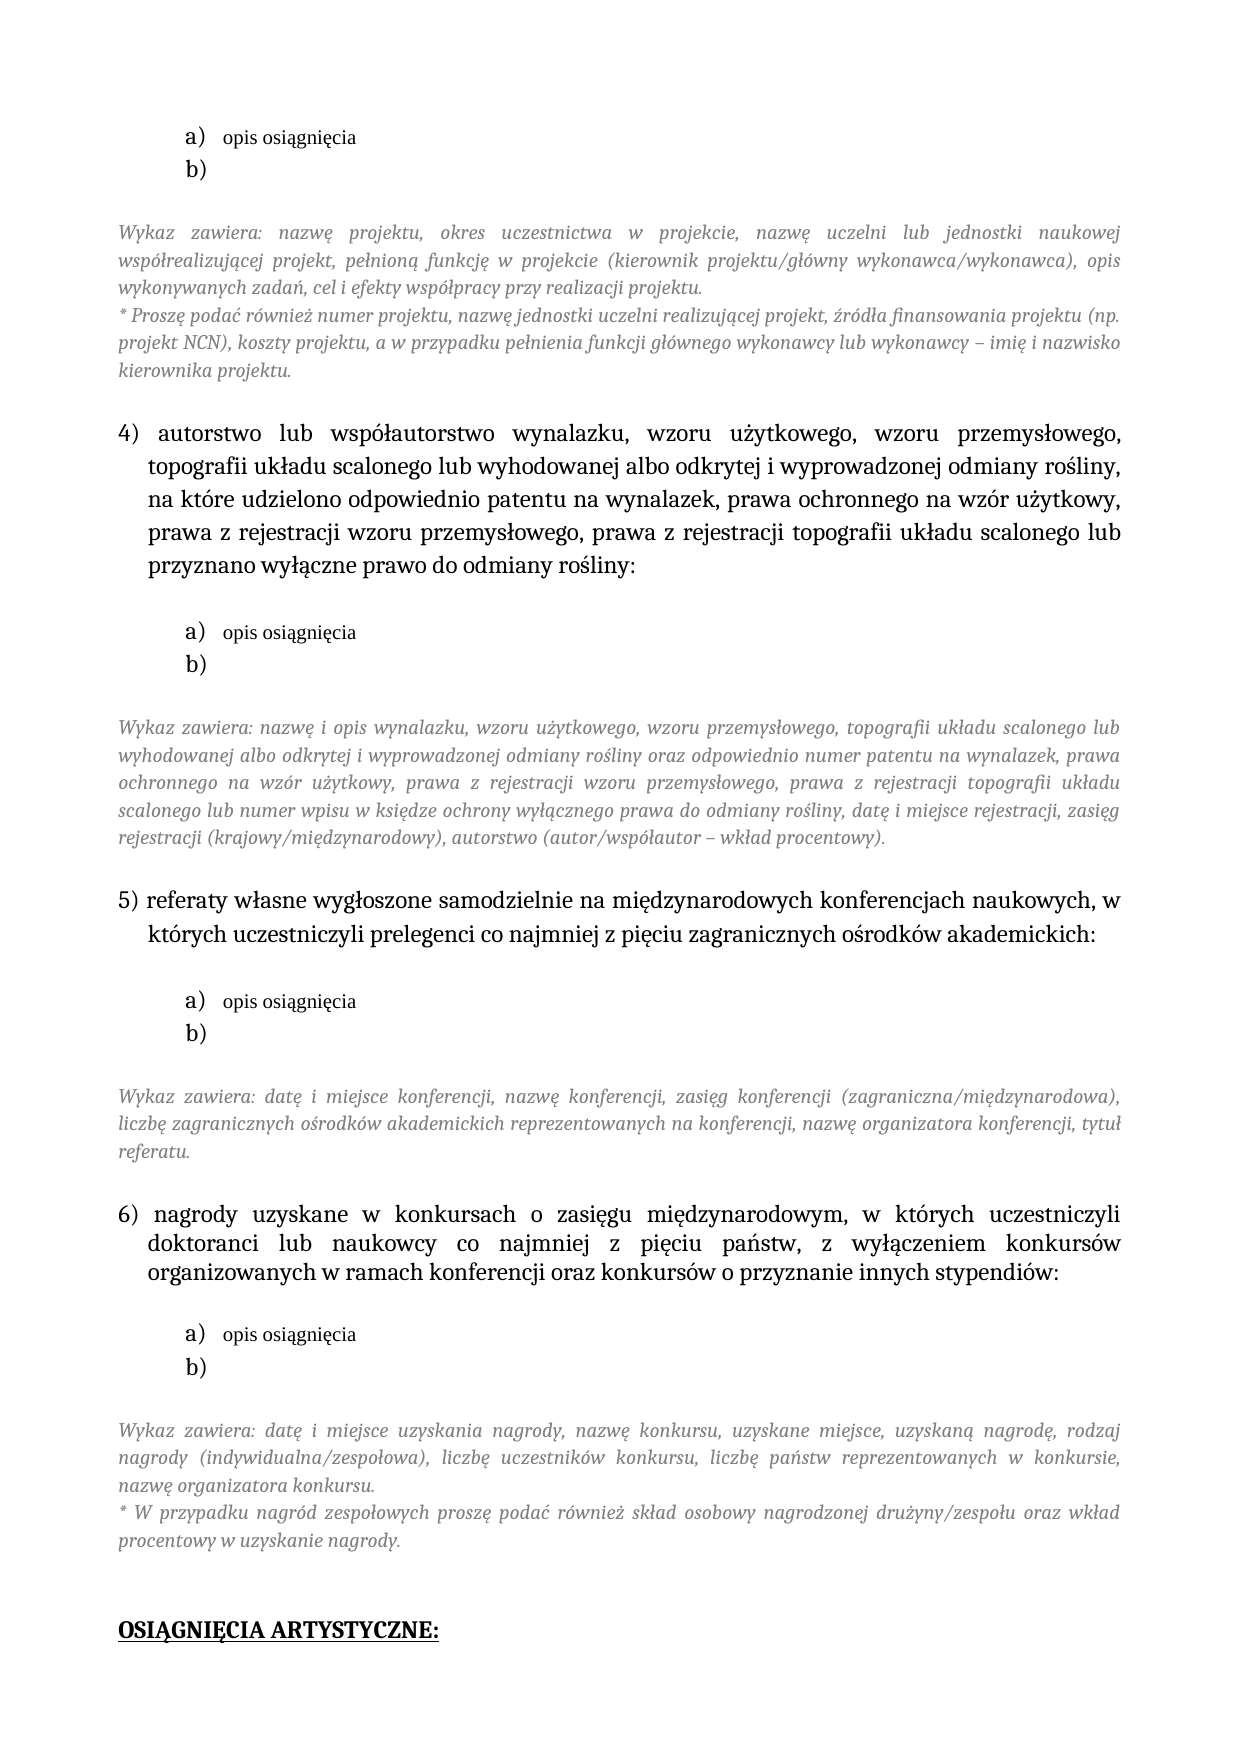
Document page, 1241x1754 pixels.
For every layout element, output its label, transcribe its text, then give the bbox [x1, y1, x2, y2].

text 6) nagrody uzyskane w konkursach o zasięgu międzynarodowym, w których uczestniczyli doktoranci lub naukowcy co najmniej z pięciu państw, z wyłączeniem konkursów organizowanych w ramach konferencji oraz konkursów o przyznanie innych stypendiów: [118, 1200, 1122, 1286]
text 4) autorstwo lub współautorstwo wynalazku, wzoru użytkowego, wzoru przemysłowego, topografii układu scalonego lub wyhodowanej albo odkrytej i wyprowadzonej odmiany rośliny, na które udzielono odpowiednio patentu na wynalazek, prawa ochronnego na wzór użytkowy, prawa z rejestracji wzoru przemysłowego, prawa z rejestracji topografii układu scalonego lub przyznano wyłączne prawo do odmiany rośliny: [118, 419, 1122, 579]
text 5) referaty własne wygłoszone samodzielnie na międzynarodowych konferencjach naukowych, w których uczestniczyli prelegenci co najmniej z pięciu zagranicznych ośrodków akademickich: [118, 886, 1122, 948]
text * W przypadku nagród zespołowych proszę podać również skład osobowy nagrodzonej drużyny/zespołu oraz wkład procentowy w uzyskanie nagrody. [118, 1501, 1122, 1552]
text Wykaz zawiera: datę i miejsce uzyskania nagrody, nazwę konkursu, uzyskane miejsce, uzyskaną nagrodę, rodzaj nagrody (indywidualna/zespołowa), liczbę uczestników konkursu, liczbę państw reprezentowanych w konkursie, nazwę organizatora konkursu. [118, 1418, 1122, 1497]
text Wykaz zawiera: nazwę projektu, okres uczestnictwa w projekcie, nazwę uczelni lub jednostki naukowej współrealizującej projekt, pełnioną funkcję w projekcie (kierownik projektu/główny wykonawca/wykonawca), opis wykonywanych zadań, cel i efekty współpracy przy realizacji projektu. [118, 221, 1122, 300]
text OSIĄGNIĘCIA ARTYSTYCZNE: [118, 1616, 1122, 1645]
text Wykaz zawiera: datę i miejsce konferencji, nazwę konferencji, zasięg konferencji (zagraniczna/międzynarodowa), liczbę zagranicznych ośrodków akademickich reprezentowanych na konferencji, nazwę organizatora konferencji, tytuł referatu. [118, 1084, 1122, 1163]
text Wykaz zawiera: nazwę i opis wynalazku, wzoru użytkowego, wzoru przemysłowego, topografii układu scalonego lub wyhodowanej albo odkrytej i wyprowadzonej odmiany rośliny oraz odpowiednio numer patentu na wynalazek, prawa ochronnego na wzór użytkowy, prawa z rejestracji wzoru przemysłowego, prawa z rejestracji topografii układu scalonego lub numer wpisu w księdze ochrony wyłącznego prawa do odmiany rośliny, datę i miejsce rejestracji, zasięg rejestracji (krajowy/międzynarodowy), autorstwo (autor/współautor – wkład procentowy). [118, 716, 1122, 850]
